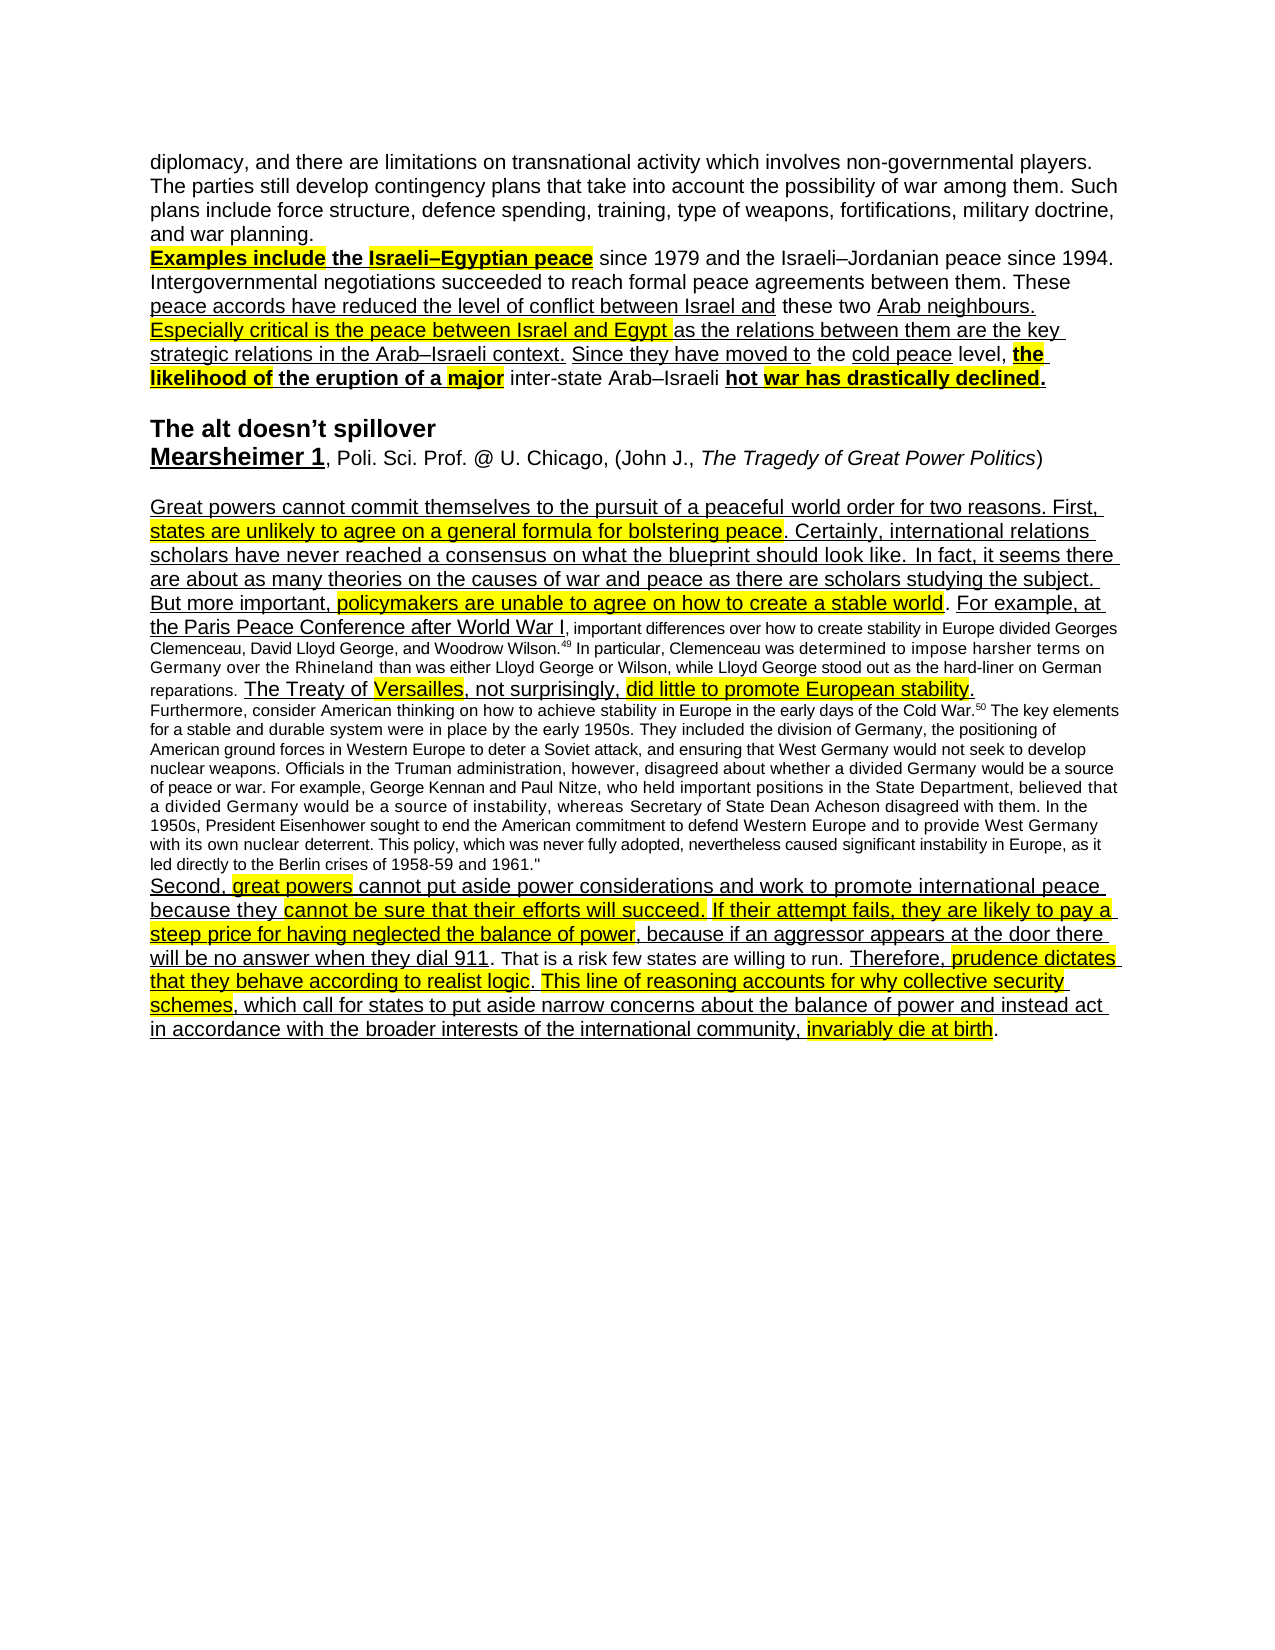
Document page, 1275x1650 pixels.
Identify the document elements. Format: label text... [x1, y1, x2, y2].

text Furthermore, consider American thinking on how to achieve stability in Europe in the early days of the Cold War.50 The key elements for a stable and durable system were in place by the early 1950s. They included the division of Germany, the positioning of American ground forces in Western Europe to deter a Soviet attack, and ensuring that West Germany would not seek to develop nuclear weapons. Officials in the Truman administration, however, disagreed about whether a divided Germany would be a source of peace or war. For example, George Kennan and Paul Nitze, who held important positions in the State Department, believed that a divided Germany would be a source of instability, whereas Secretary of State Dean Acheson disagreed with them. In the 1950s, President Eisenhower sought to end the American commitment to defend Western Europe and to provide West Germany with its own nuclear deterrent. This policy, which was never fully adopted, nevertheless caused significant instability in Europe, as it led directly to the Berlin crises of 1958-59 and 1961." [150, 701, 1125, 873]
text Second, great powers cannot put aside power considerations and work to promote international peace because they cannot be sure that their efforts will succeed. If their attempt fails, they are likely to pay a steep price for having neglected the balance of power, because if an aggressor appears at the door there will be no answer when they dial 911. That is a risk few states are willing to run. Therefore, prudence dictates that they behave according to realist logic. This line of reasoning accounts for why collective security schemes, which call for states to put aside narrow concerns about the balance of power and instead act in accordance with the broader interests of the international community, invariably die at birth. [150, 873, 1125, 1041]
subtitle The alt doesn’t spillover [150, 413, 1125, 442]
text Examples include the Israeli–Egyptian peace since 1979 and the Israeli–Jordanian peace since 1994. Intergovernmental negotiations succeeded to reach formal peace agreements between them. These peace accords have reduced the level of conflict between Israel and these two Arab neighbours. Especially critical is the peace between Israel and Egypt as the relations between them are the key strategic relations in the Arab–Israeli context. Since they have moved to the cold peace level, the likelihood of the eruption of a major inter-state Arab–Israeli hot war has drastically declined. [150, 246, 1125, 389]
text Mearsheimer 1, Poli. Sci. Prof. @ U. Chicago, (John J., The Tragedy of Great Power Politics) [150, 442, 1125, 471]
text Great powers cannot commit themselves to the pursuit of a peaceful world order for two reasons. First, states are unlikely to agree on a general formula for bolstering peace. Certainly, international relations scholars have never reached a consensus on what the blueprint should look like. In fact, it seems there are about as many theories on the causes of war and peace as there are scholars studying the subject. But more important, policymakers are unable to agree on how to create a stable world. For example, at the Paris Peace Conference after World War I, important differences over how to create stability in Europe divided Georges Clemenceau, David Lloyd George, and Woodrow Wilson.49 In particular, Clemenceau was determined to impose harsher terms on Germany over the Rhineland than was either Lloyd George or Wilson, while Lloyd George stood out as the hard-liner on German reparations. The Treaty of Versailles, not surprisingly, did little to promote European stability. [150, 495, 1125, 701]
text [150, 150, 1125, 246]
